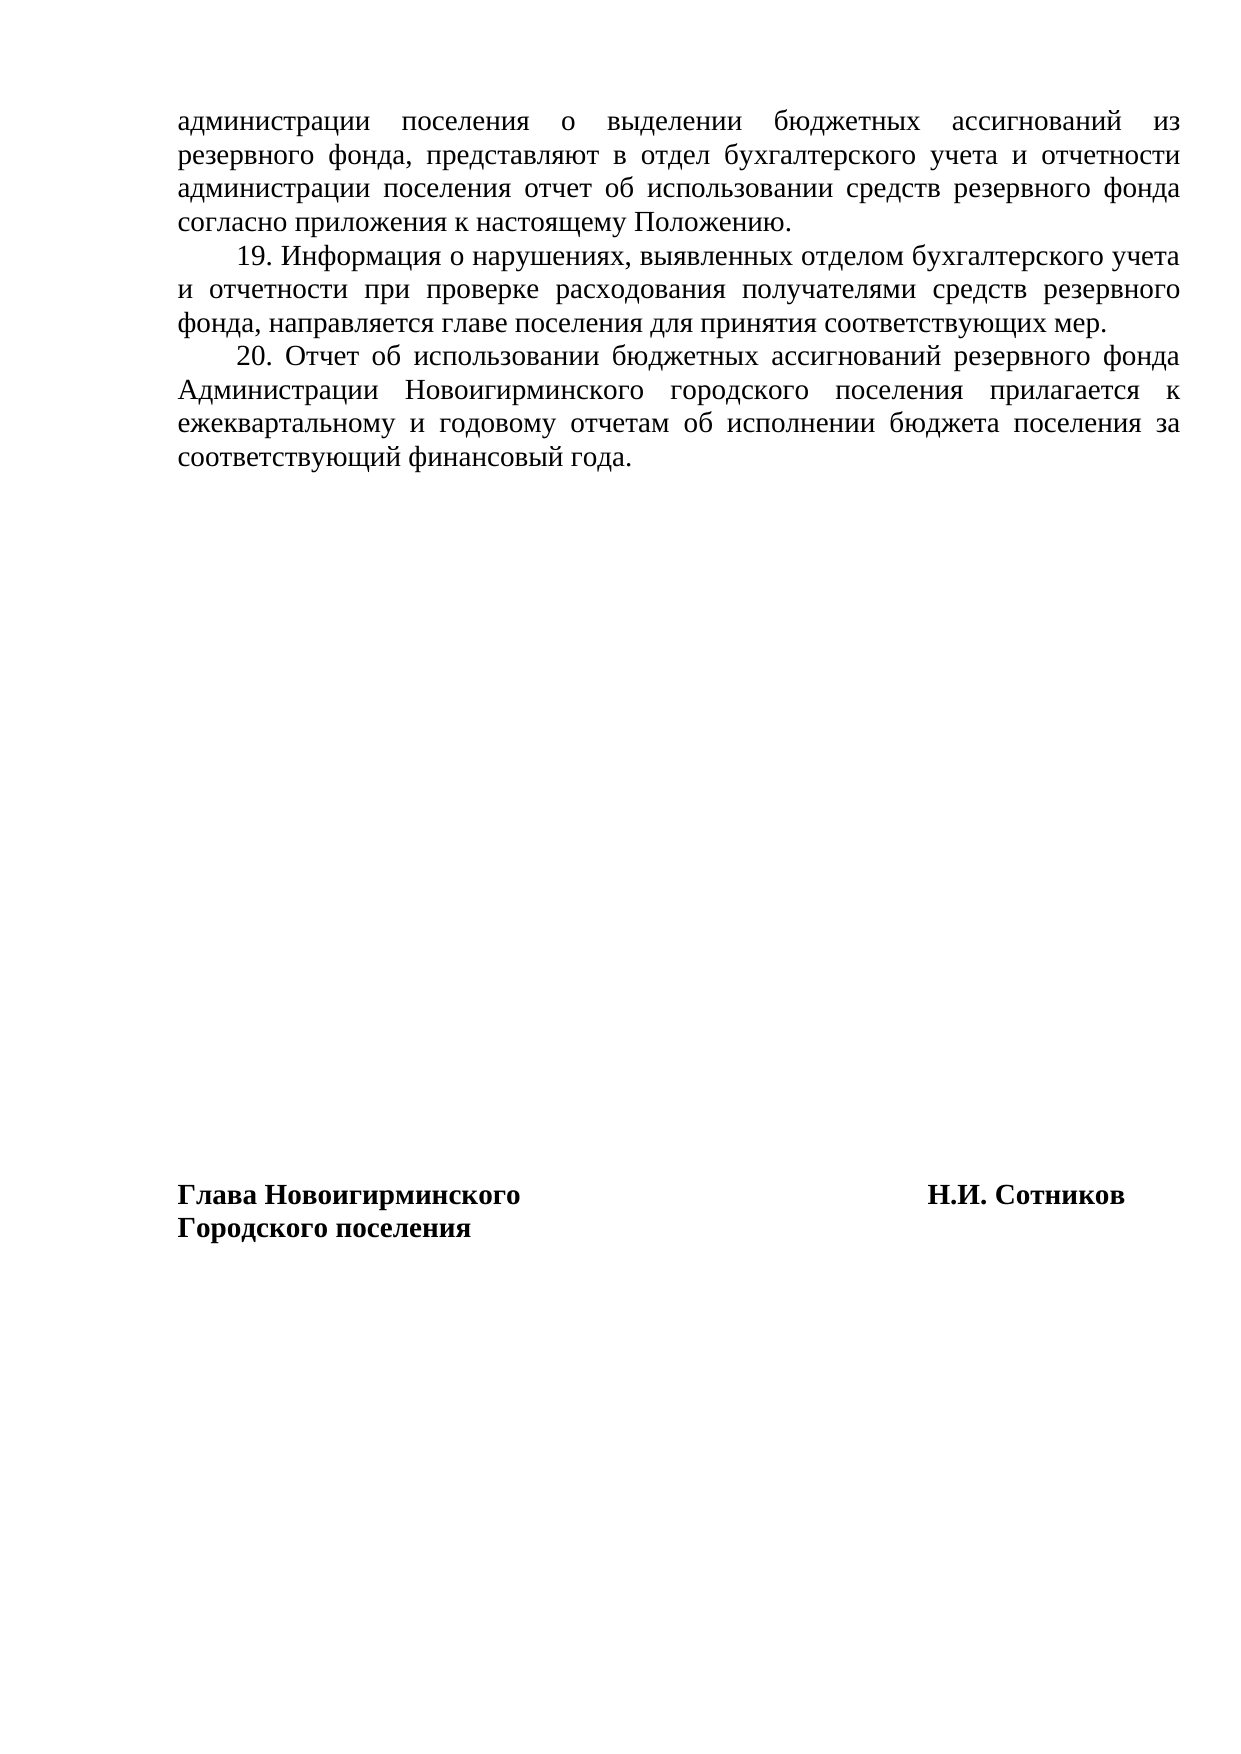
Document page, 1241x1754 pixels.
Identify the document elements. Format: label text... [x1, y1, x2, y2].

text Глава Новоигирминского Н.И. Сотников [177, 1177, 1181, 1210]
text Городского поселения [177, 1210, 1181, 1244]
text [177, 103, 1181, 238]
text 20. Отчет об использовании бюджетных ассигнований резервного фонда Администрации Новоигирминского городского поселения прилагается к ежеквартальному и годовому отчетам об исполнении бюджета поселения за соответствующий финансовый года. [177, 338, 1181, 472]
text 19. Информация о нарушениях, выявленных отделом бухгалтерского учета и отчетности при проверке расходования получателями средств резервного фонда, направляется главе поселения для принятия соответствующих мер. [177, 238, 1181, 338]
